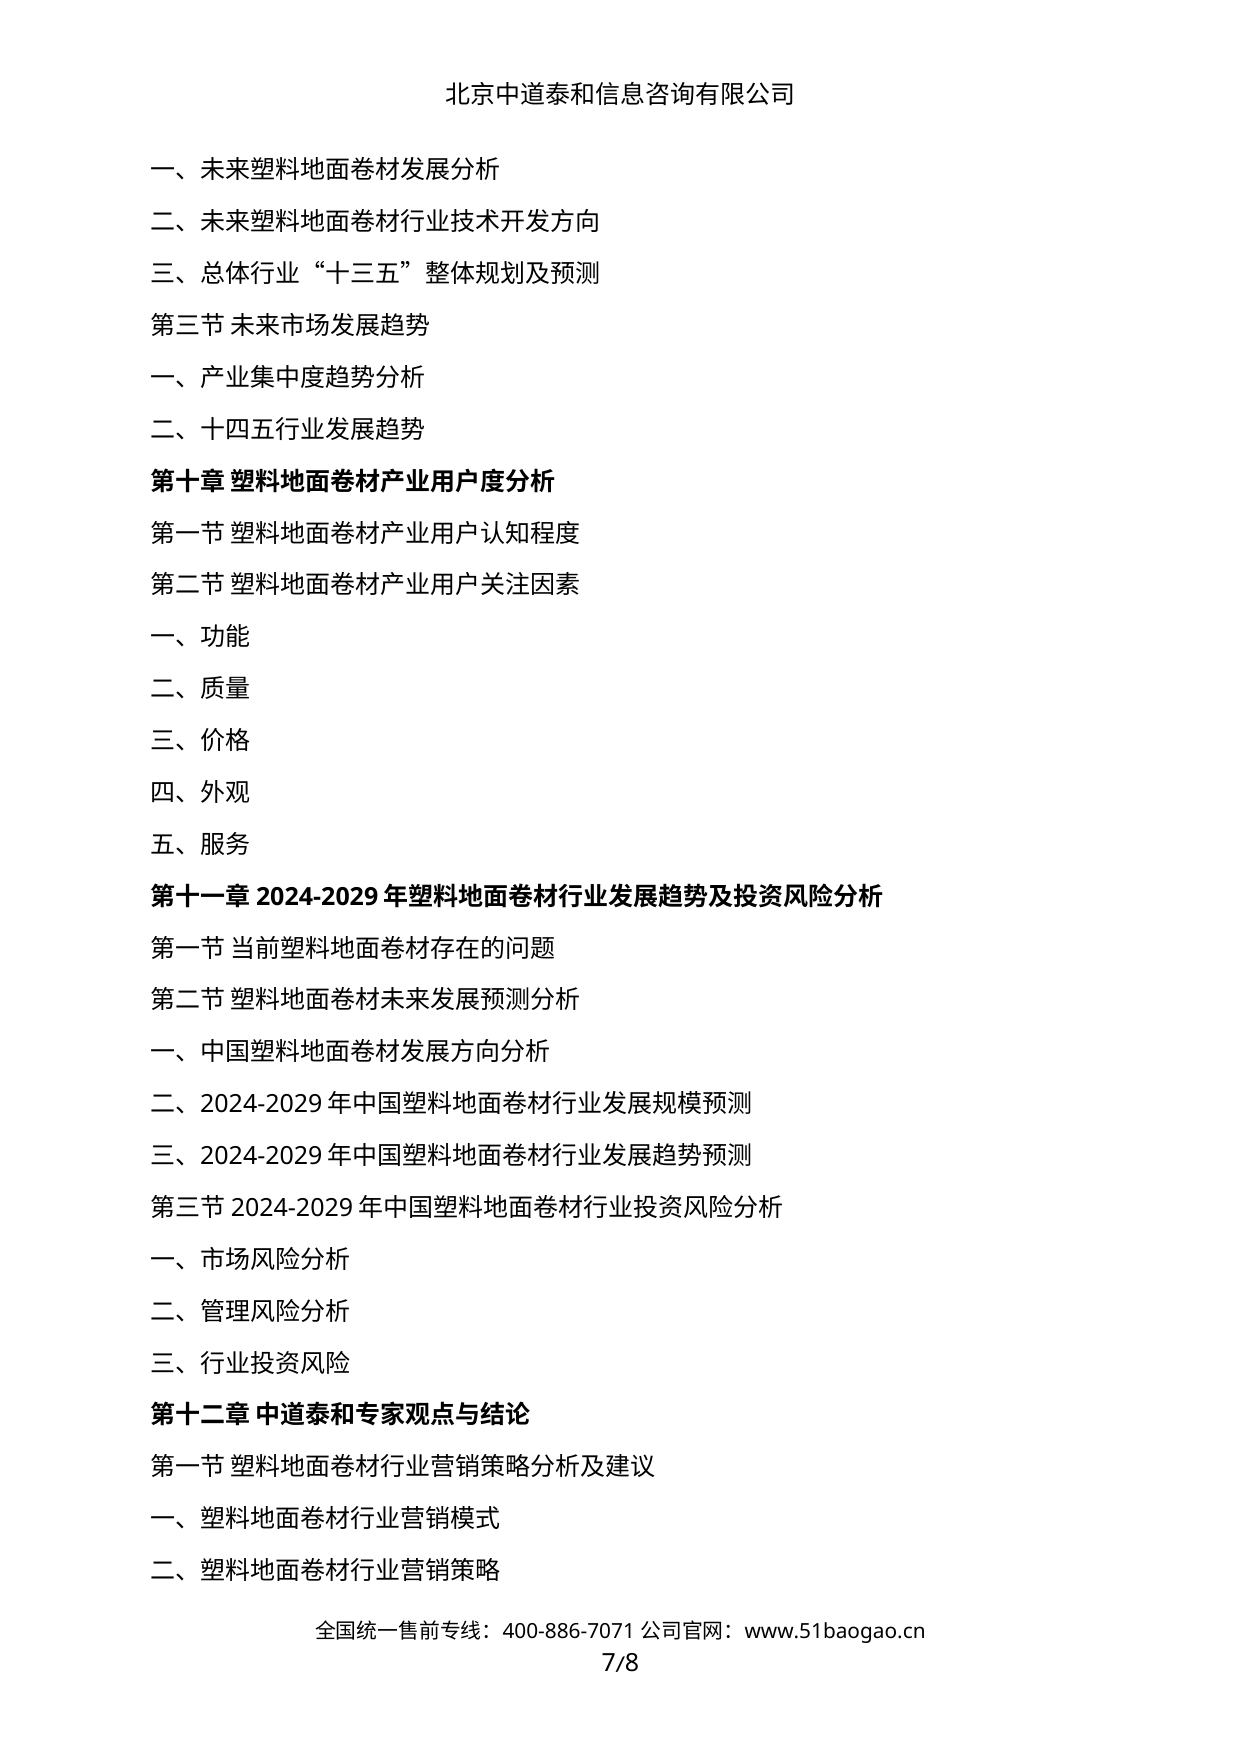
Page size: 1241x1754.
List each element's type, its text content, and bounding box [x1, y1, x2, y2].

text 第二节 塑料地面卷材产业用户关注因素 [150, 565, 1090, 601]
text 三、总体行业“十三五”整体规划及预测 [150, 254, 1090, 290]
text 一、未来塑料地面卷材发展分析 [150, 150, 1090, 186]
text 第一节 塑料地面卷材产业用户认知程度 [150, 513, 1090, 549]
text 一、中国塑料地面卷材发展方向分析 [150, 1032, 1090, 1068]
text 二、塑料地面卷材行业营销策略 [150, 1551, 1090, 1587]
text 二、管理风险分析 [150, 1291, 1090, 1327]
text 二、十四五行业发展趋势 [150, 409, 1090, 446]
text 第三节 2024-2029年中国塑料地面卷材行业投资风险分析 [150, 1187, 1090, 1224]
text 三、2024-2029年中国塑料地面卷材行业发展趋势预测 [150, 1136, 1090, 1172]
text 四、外观 [150, 772, 1090, 809]
text 第十章 塑料地面卷材产业用户度分析 [150, 461, 1090, 497]
text 二、2024-2029年中国塑料地面卷材行业发展规模预测 [150, 1084, 1090, 1120]
text 二、质量 [150, 669, 1090, 705]
text 第十二章 中道泰和专家观点与结论 [150, 1395, 1090, 1431]
text 五、服务 [150, 824, 1090, 861]
text 第三节 未来市场发展趋势 [150, 306, 1090, 342]
text 一、市场风险分析 [150, 1239, 1090, 1276]
text 一、功能 [150, 617, 1090, 653]
text 一、塑料地面卷材行业营销模式 [150, 1499, 1090, 1535]
text 第一节 当前塑料地面卷材存在的问题 [150, 928, 1090, 964]
text 二、未来塑料地面卷材行业技术开发方向 [150, 202, 1090, 238]
text 三、价格 [150, 721, 1090, 757]
text 第二节 塑料地面卷材未来发展预测分析 [150, 980, 1090, 1016]
text 一、产业集中度趋势分析 [150, 357, 1090, 394]
text 第十一章 2024-2029年塑料地面卷材行业发展趋势及投资风险分析 [150, 876, 1090, 912]
text 第一节 塑料地面卷材行业营销策略分析及建议 [150, 1447, 1090, 1483]
text 三、行业投资风险 [150, 1343, 1090, 1379]
